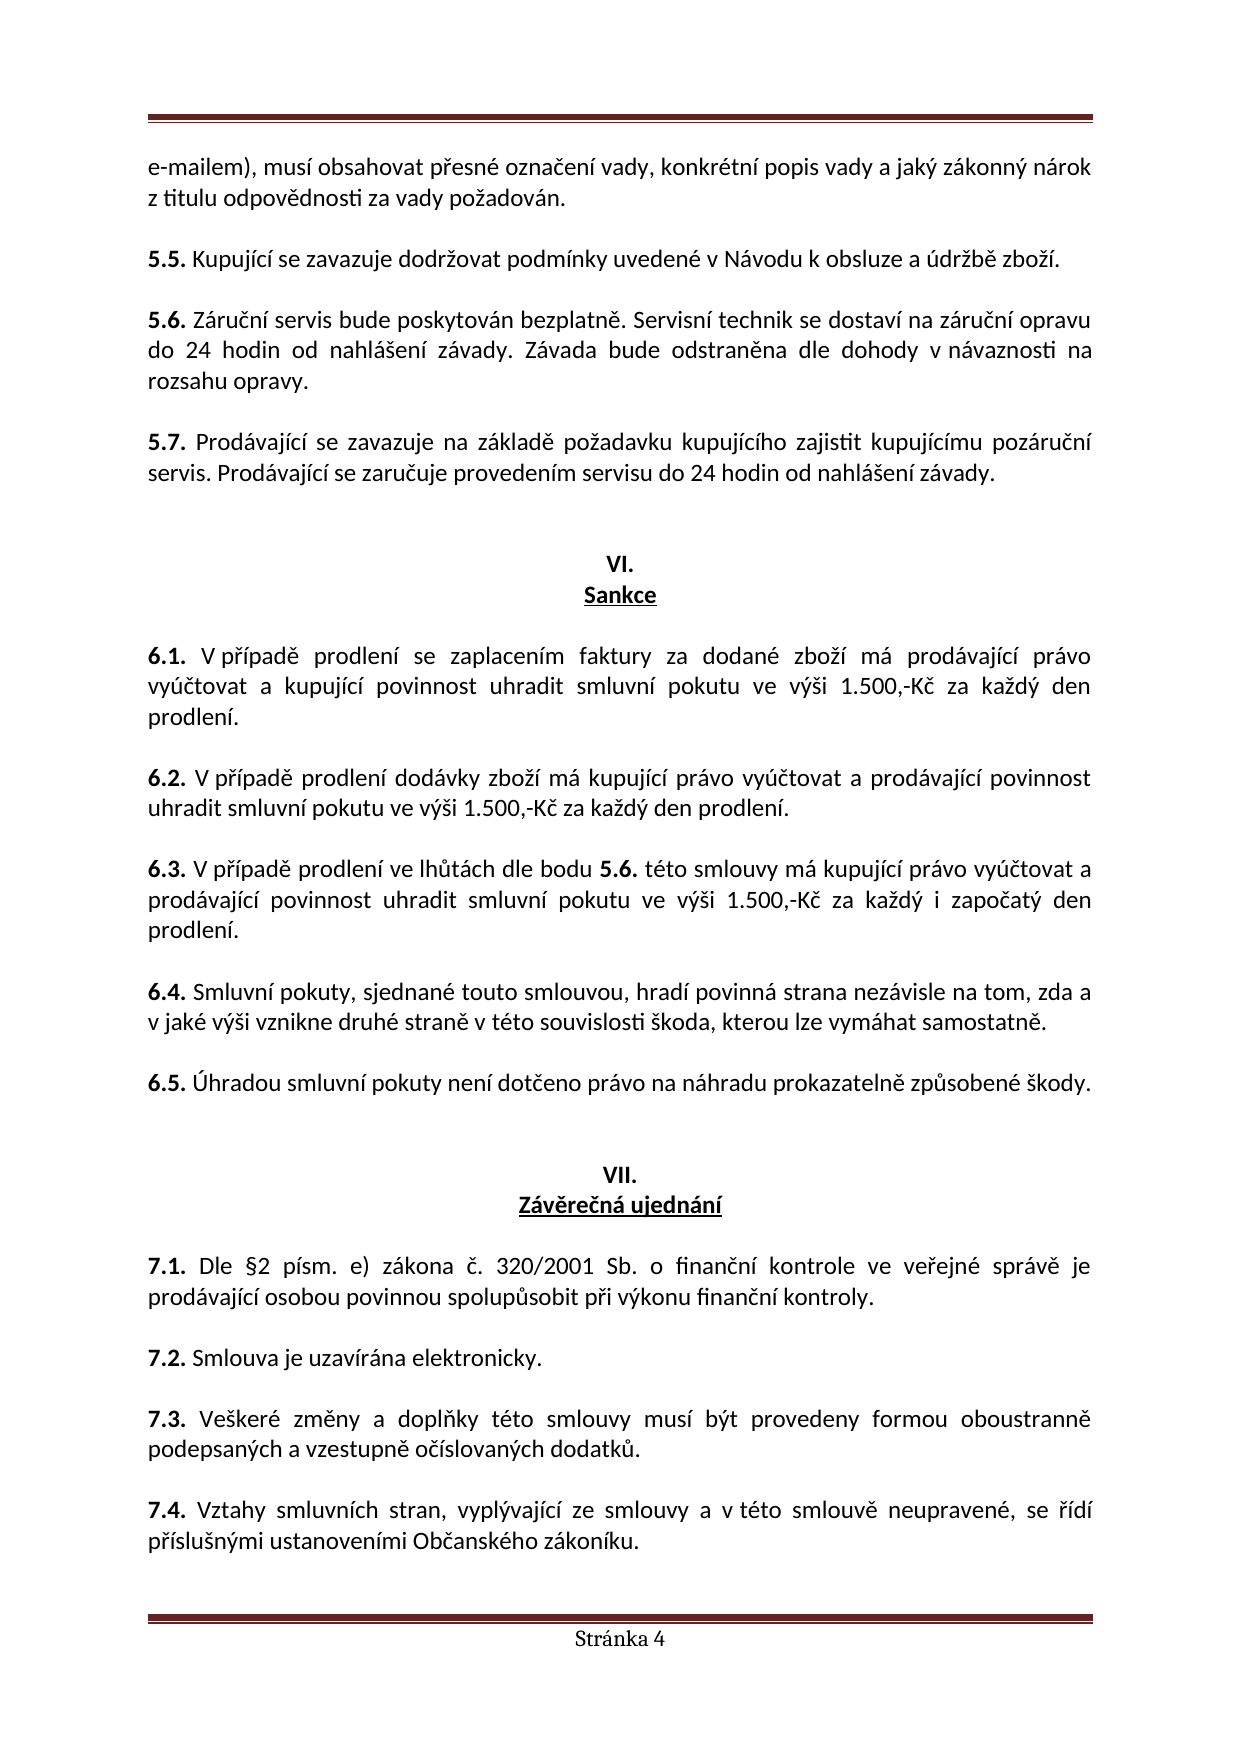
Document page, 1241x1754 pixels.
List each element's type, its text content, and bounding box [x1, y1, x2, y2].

text VII. [148, 1159, 1093, 1189]
text 7.2. Smlouva je uzavírána elektronicky. [148, 1342, 1093, 1372]
text 6.1. V případě prodlení se zaplacením faktury za dodané zboží má prodávající právo vyúčtovat a kupující povinnost uhradit smluvní pokutu ve výši 1.500,-Kč za každý den prodlení. [148, 640, 1093, 731]
text 6.3. V případě prodlení ve lhůtách dle bodu 5.6. této smlouvy má kupující právo vyúčtovat a prodávající povinnost uhradit smluvní pokutu ve výši 1.500,-Kč za každý i započatý den prodlení. [148, 853, 1093, 945]
text 7.3. Veškeré změny a doplňky této smlouvy musí být provedeny formou oboustranně podepsaných a vzestupně očíslovaných dodatků. [148, 1403, 1093, 1464]
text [148, 152, 1093, 213]
text Závěrečná ujednání [148, 1189, 1093, 1220]
text 5.7. Prodávající se zavazuje na základě požadavku kupujícího zajistit kupujícímu pozáruční servis. Prodávající se zaručuje provedením servisu do 24 hodin od nahlášení závady. [148, 426, 1093, 487]
text 5.6. Záruční servis bude poskytován bezplatně. Servisní technik se dostaví na záruční opravu do 24 hodin od nahlášení závady. Závada bude odstraněna dle dohody v návaznosti na rozsahu opravy. [148, 304, 1093, 396]
text 7.4. Vztahy smluvních stran, vyplývající ze smlouvy a v této smlouvě neupravené, se řídí příslušnými ustanoveními Občanského zákoníku. [148, 1494, 1093, 1556]
text 7.1. Dle §2 písm. e) zákona č. 320/2001 Sb. o finanční kontrole ve veřejné správě je prodávající osobou povinnou spolupůsobit při výkonu finanční kontroly. [148, 1250, 1093, 1311]
text 6.2. V případě prodlení dodávky zboží má kupující právo vyúčtovat a prodávající povinnost uhradit smluvní pokutu ve výši 1.500,-Kč za každý den prodlení. [148, 762, 1093, 823]
text VI. [148, 548, 1093, 579]
text Sankce [148, 579, 1093, 609]
text 6.5. Úhradou smluvní pokuty není dotčeno právo na náhradu prokazatelně způsobené škody. [148, 1067, 1093, 1098]
text 5.5. Kupující se zavazuje dodržovat podmínky uvedené v Návodu k obsluze a údržbě zboží. [148, 243, 1093, 274]
text 6.4. Smluvní pokuty, sjednané touto smlouvou, hradí povinná strana nezávisle na tom, zda a v jaké výši vznikne druhé straně v této souvislosti škoda, kterou lze vymáhat samostatně. [148, 976, 1093, 1037]
